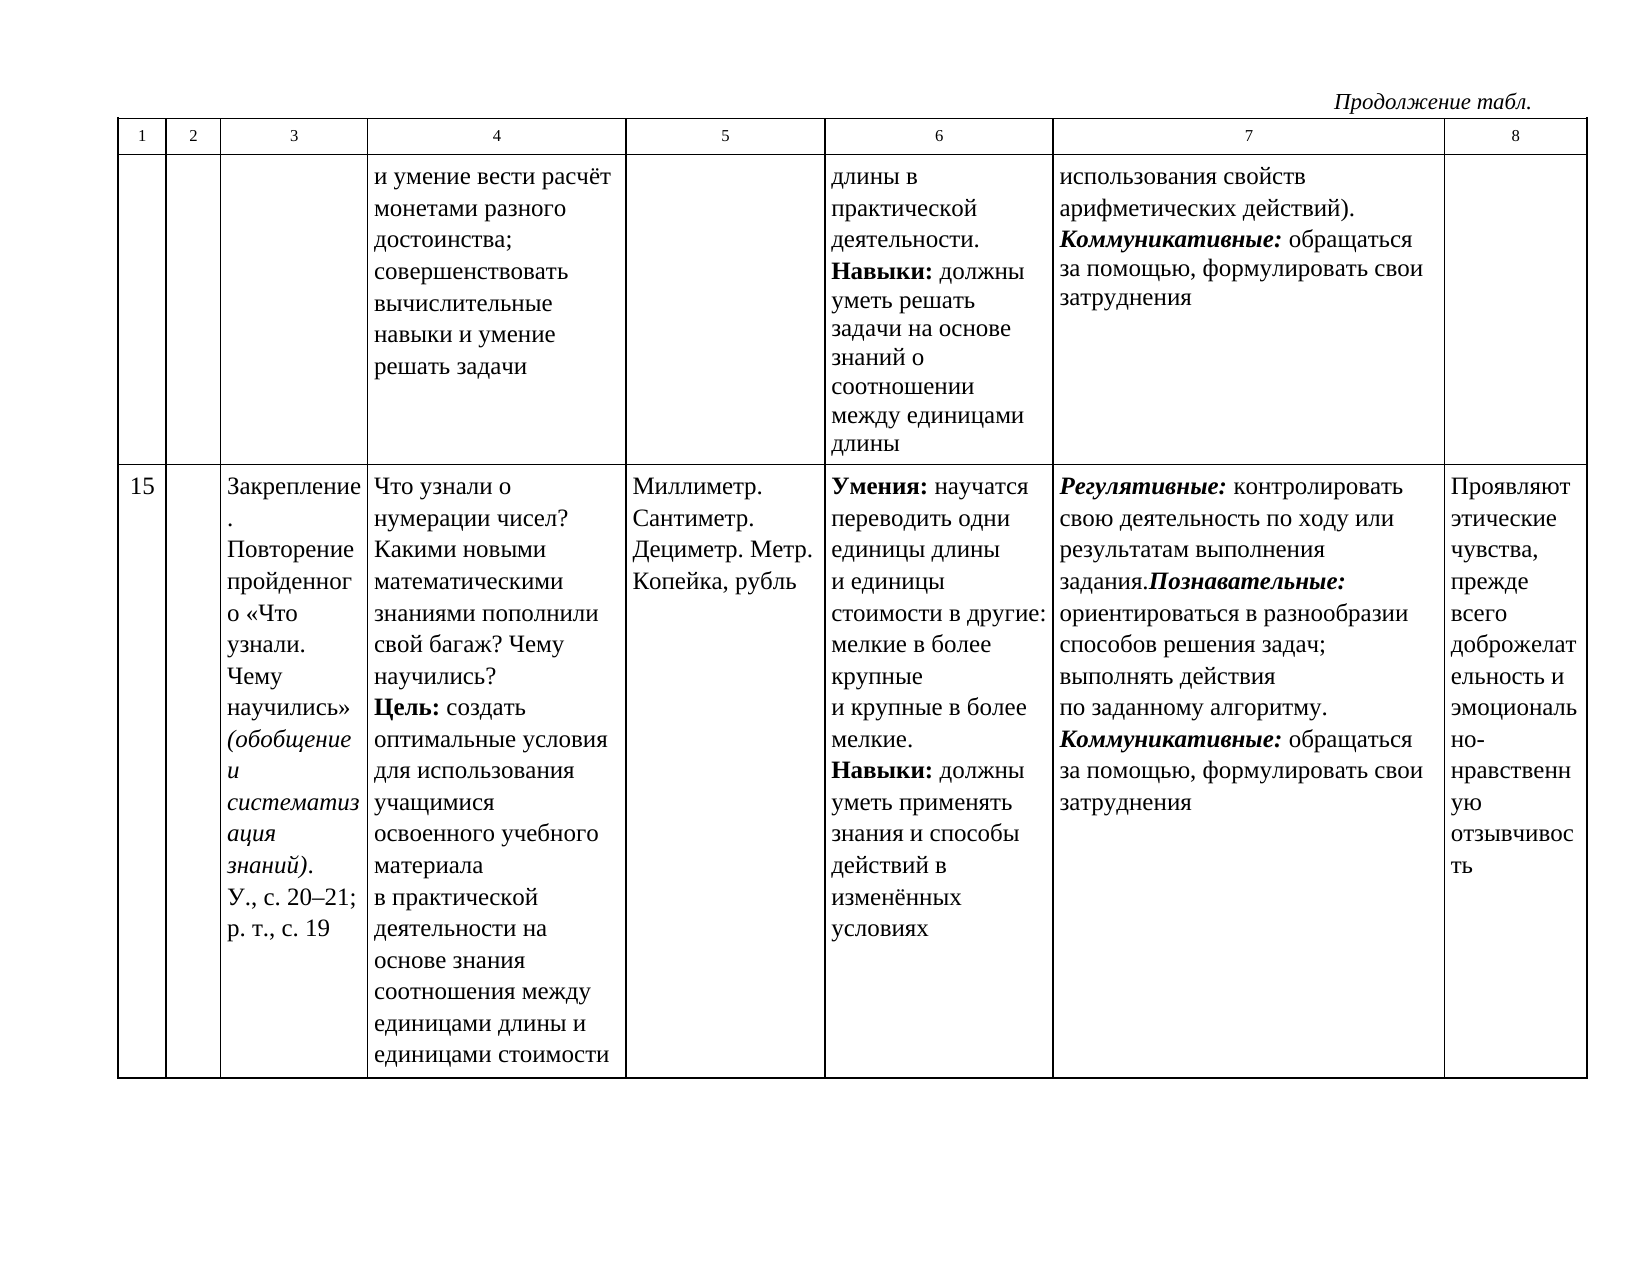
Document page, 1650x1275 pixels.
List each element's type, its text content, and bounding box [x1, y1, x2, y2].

table_header 1 [119, 119, 165, 153]
table_cell [167, 465, 220, 1077]
table_cell Что узнали о нумерации чисел? Какими новыми математическими знаниями пополнили свой багаж? Чему научились? Цель: создать оптимальные условия для использования учащимися освоенного учебного материала в практической деятельности на основе знания соотношения между единицами длины и единицами стоимости [368, 465, 625, 1077]
text Продолжение табл. [118, 88, 1532, 115]
table_cell Закрепление. Повторение пройденного «Что узнали. Чему научились» (обобщение и систематизация знаний). У., с. 20–21; р. т., с. 19 [221, 465, 367, 1077]
table_cell Умения: научатся переводить одни единицы длины и единицы стоимости в другие: мелкие в более крупные и крупные в более мелкие. Навыки: должны уметь применять знания и способы действий в изменённых условиях [826, 465, 1052, 1077]
table_header 6 [826, 119, 1052, 153]
table_cell [627, 155, 824, 463]
table_cell Проявляют этические чувства, прежде всего доброжелательность и эмоционально-нравственную отзывчивость [1445, 465, 1586, 1077]
table_header 4 [368, 119, 625, 153]
table_header 3 [221, 119, 367, 153]
table_cell [1445, 155, 1586, 463]
table_cell использования свойств арифметических действий). Коммуникативные: обращаться за помощью, формулировать свои затруднения [1054, 155, 1444, 463]
table_cell Миллиметр. Сантиметр. Дециметр. Метр. Копейка, рубль [627, 465, 824, 1077]
table_cell [167, 155, 220, 463]
table_cell [119, 155, 165, 463]
table_cell Регулятивные: контролировать свою деятельность по ходу или результатам выполнения задания.Познавательные: ориентироваться в разнообразии способов решения задач; выполнять действия по заданному алгоритму. Коммуникативные: обращаться за помощью, формулировать свои затруднения [1054, 465, 1444, 1077]
table_cell длины в практической деятельности. Навыки: должны уметь решать задачи на основе знаний о соотношении между единицами длины [826, 155, 1052, 463]
table_cell 15 [119, 465, 165, 1077]
table_cell и умение вести расчёт монетами разного достоинства; совершенствовать вычислительные навыки и умение решать задачи [368, 155, 625, 463]
table_header 5 [627, 119, 824, 153]
table_header 2 [167, 119, 220, 153]
table_cell [221, 155, 367, 463]
table_header 8 [1445, 119, 1586, 153]
table_header 7 [1054, 119, 1444, 153]
